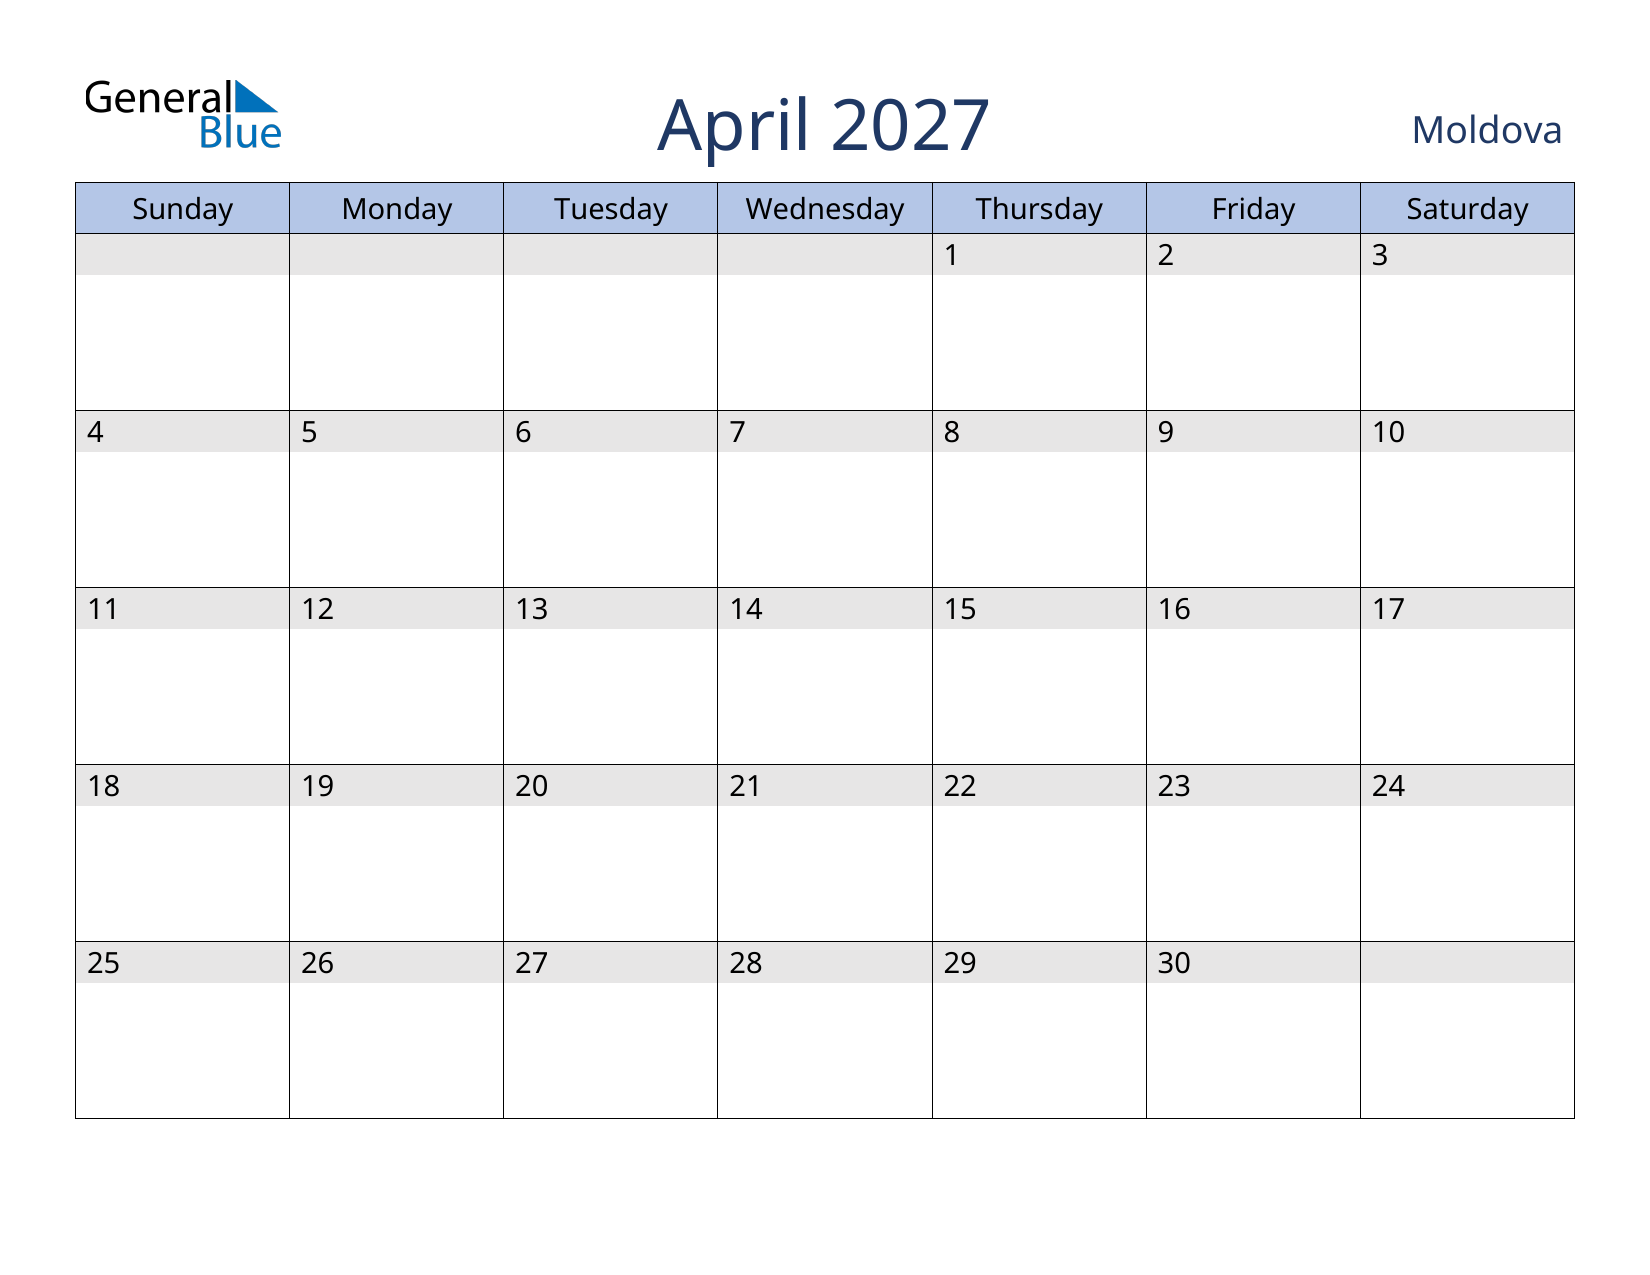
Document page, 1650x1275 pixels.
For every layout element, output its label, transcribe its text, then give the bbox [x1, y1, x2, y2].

table_cell [76, 234, 289, 275]
table_cell Sunday [76, 183, 289, 233]
table_cell 18 [76, 765, 289, 806]
table_cell [1361, 806, 1574, 941]
table_cell [76, 452, 289, 587]
table_cell 8 [933, 411, 1146, 452]
table_cell [76, 275, 289, 410]
table_cell 24 [1361, 765, 1574, 806]
table_cell [1361, 275, 1574, 410]
table_cell 14 [718, 588, 932, 629]
table_cell [504, 983, 717, 1118]
table_header Moldova [1146, 75, 1574, 182]
table_cell [933, 275, 1146, 410]
table_cell 17 [1361, 588, 1574, 629]
table_cell [76, 629, 289, 764]
table_cell 23 [1147, 765, 1360, 806]
table_cell Thursday [933, 183, 1146, 233]
table_cell [1361, 629, 1574, 764]
table_cell 20 [504, 765, 717, 806]
table_cell 13 [504, 588, 717, 629]
table_cell [1361, 942, 1574, 983]
table_cell [933, 452, 1146, 587]
picture [86, 80, 281, 148]
table_cell 27 [504, 942, 717, 983]
table_cell [718, 452, 932, 587]
table_cell [290, 452, 503, 587]
table_cell [933, 629, 1146, 764]
table_cell [1147, 275, 1360, 410]
table_cell 1 [933, 234, 1146, 275]
table_cell 2 [1147, 234, 1360, 275]
table_cell [933, 806, 1146, 941]
table_cell 28 [718, 942, 932, 983]
table_cell Wednesday [718, 183, 932, 233]
table_cell 22 [933, 765, 1146, 806]
table_cell [933, 983, 1146, 1118]
table_cell Tuesday [504, 183, 717, 233]
table_cell [718, 275, 932, 410]
table_cell [1147, 806, 1360, 941]
table_cell 9 [1147, 411, 1360, 452]
table_cell 6 [504, 411, 717, 452]
table_cell [504, 234, 717, 275]
table_cell 26 [290, 942, 503, 983]
table_cell [1147, 629, 1360, 764]
table_cell 15 [933, 588, 1146, 629]
table_cell 7 [718, 411, 932, 452]
table_cell 10 [1361, 411, 1574, 452]
table_cell [290, 234, 503, 275]
table_cell [1361, 452, 1574, 587]
table_cell Monday [290, 183, 503, 233]
table_header April 2027 [504, 75, 1146, 182]
table_cell [76, 806, 289, 941]
table_cell 5 [290, 411, 503, 452]
table_cell [718, 806, 932, 941]
table_cell 30 [1147, 942, 1360, 983]
table_cell 25 [76, 942, 289, 983]
table_cell [504, 806, 717, 941]
table_cell [290, 629, 503, 764]
table_cell [76, 983, 289, 1118]
table_cell 19 [290, 765, 503, 806]
table_cell [504, 452, 717, 587]
table_cell [718, 629, 932, 764]
table_cell [1147, 452, 1360, 587]
table_cell [1361, 983, 1574, 1118]
table_cell 12 [290, 588, 503, 629]
table_cell [504, 629, 717, 764]
table_cell 11 [76, 588, 289, 629]
table_header [76, 75, 503, 182]
table_cell Friday [1147, 183, 1360, 233]
table_cell 3 [1361, 234, 1574, 275]
table_cell [1147, 983, 1360, 1118]
table_cell 4 [76, 411, 289, 452]
table_cell Saturday [1361, 183, 1574, 233]
table_cell [504, 275, 717, 410]
table_cell 21 [718, 765, 932, 806]
table_cell 29 [933, 942, 1146, 983]
table_cell [290, 983, 503, 1118]
table_cell 16 [1147, 588, 1360, 629]
table_cell [290, 806, 503, 941]
table_cell [718, 983, 932, 1118]
table_cell [718, 234, 932, 275]
table_cell [290, 275, 503, 410]
